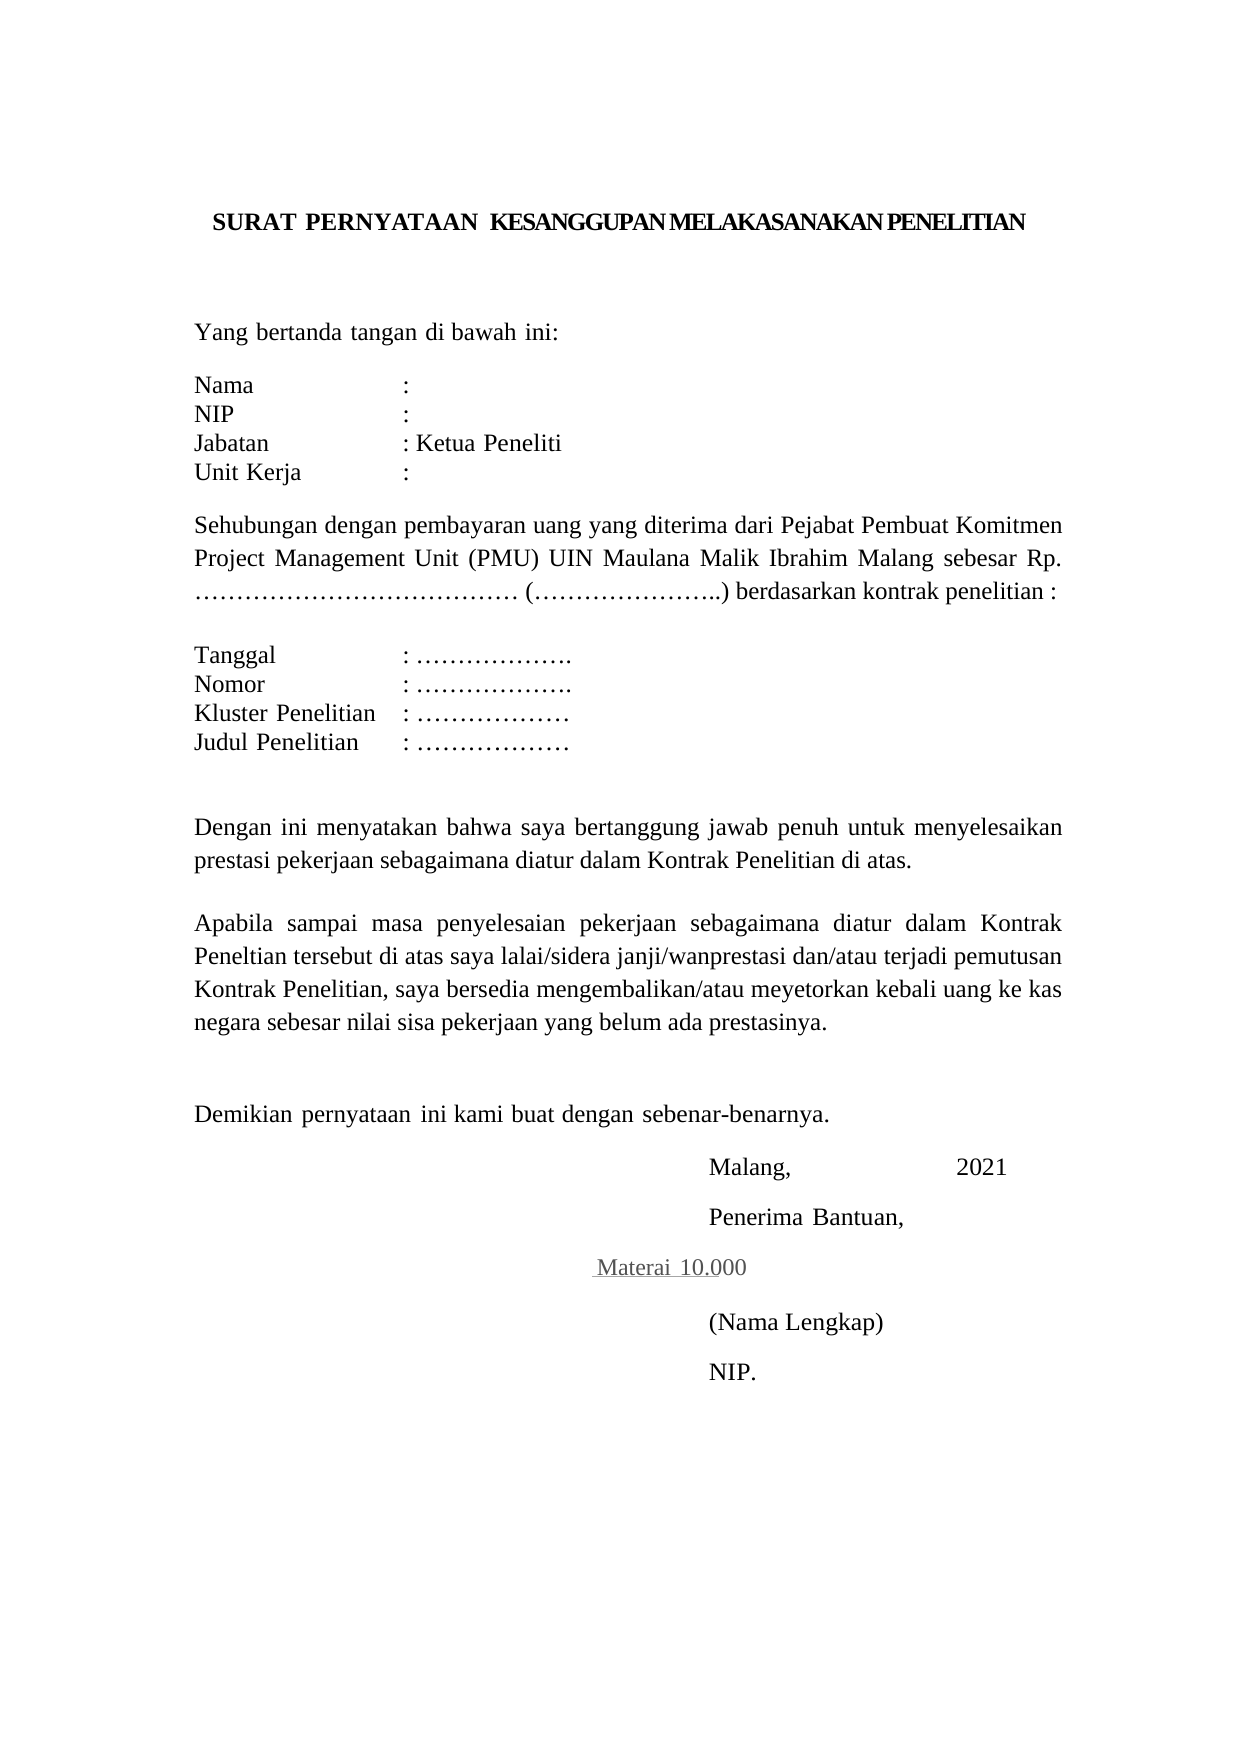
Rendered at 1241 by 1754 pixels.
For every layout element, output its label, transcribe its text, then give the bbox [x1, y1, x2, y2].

text Yang bertanda tangan di bawah ini: [194, 317, 1063, 346]
text Dengan ini menyatakan bahwa saya bertanggung jawab penuh untuk menyelesaikan prestasi pekerjaan sebagaimana diatur dalam Kontrak Penelitian di atas. [194, 812, 1063, 874]
text Jabatan : Ketua Peneliti [194, 428, 1063, 457]
text Nomor : ………………. [194, 669, 1063, 698]
text Nama : [194, 371, 1063, 399]
text NIP : [194, 399, 1063, 428]
text Demikian pernyataan ini kami buat dengan sebenar-benarnya. [194, 1099, 1063, 1128]
text Sehubungan dengan pembayaran uang yang diterima dari Pejabat Pembuat Komitmen Project Management Unit (PMU) UIN Maulana Malik Ibrahim Malang sebesar Rp. ………………………………… (…………………..) berdasarkan kontrak penelitian : [194, 510, 1063, 605]
text Judul Penelitian : ……………… [194, 727, 1063, 756]
text Apabila sampai masa penyelesaian pekerjaan sebagaimana diatur dalam Kontrak Peneltian tersebut di atas saya lalai/sidera janji/wanprestasi dan/atau terjadi pemutusan Kontrak Penelitian, saya bersedia mengembalikan/atau meyetorkan kebali uang ke kas negara sebesar nilai sisa pekerjaan yang belum ada prestasinya. [194, 908, 1063, 1036]
text Penerima Bantuan, [709, 1204, 1063, 1229]
text Unit Kerja : [194, 457, 1063, 486]
text NIP. [709, 1336, 1063, 1386]
text Kluster Penelitian : ……………… [194, 698, 1063, 727]
text Malang, 2021 [709, 1152, 1063, 1181]
text Materai 10.000 [591, 1253, 1063, 1280]
text (Nama Lengkap) [709, 1307, 1063, 1336]
text Tanggal : ………………. [194, 640, 1063, 668]
text SURAT PERNYATAAN KESANGGUPAN MELAKASANAKAN PENELITIAN [177, 207, 1063, 236]
